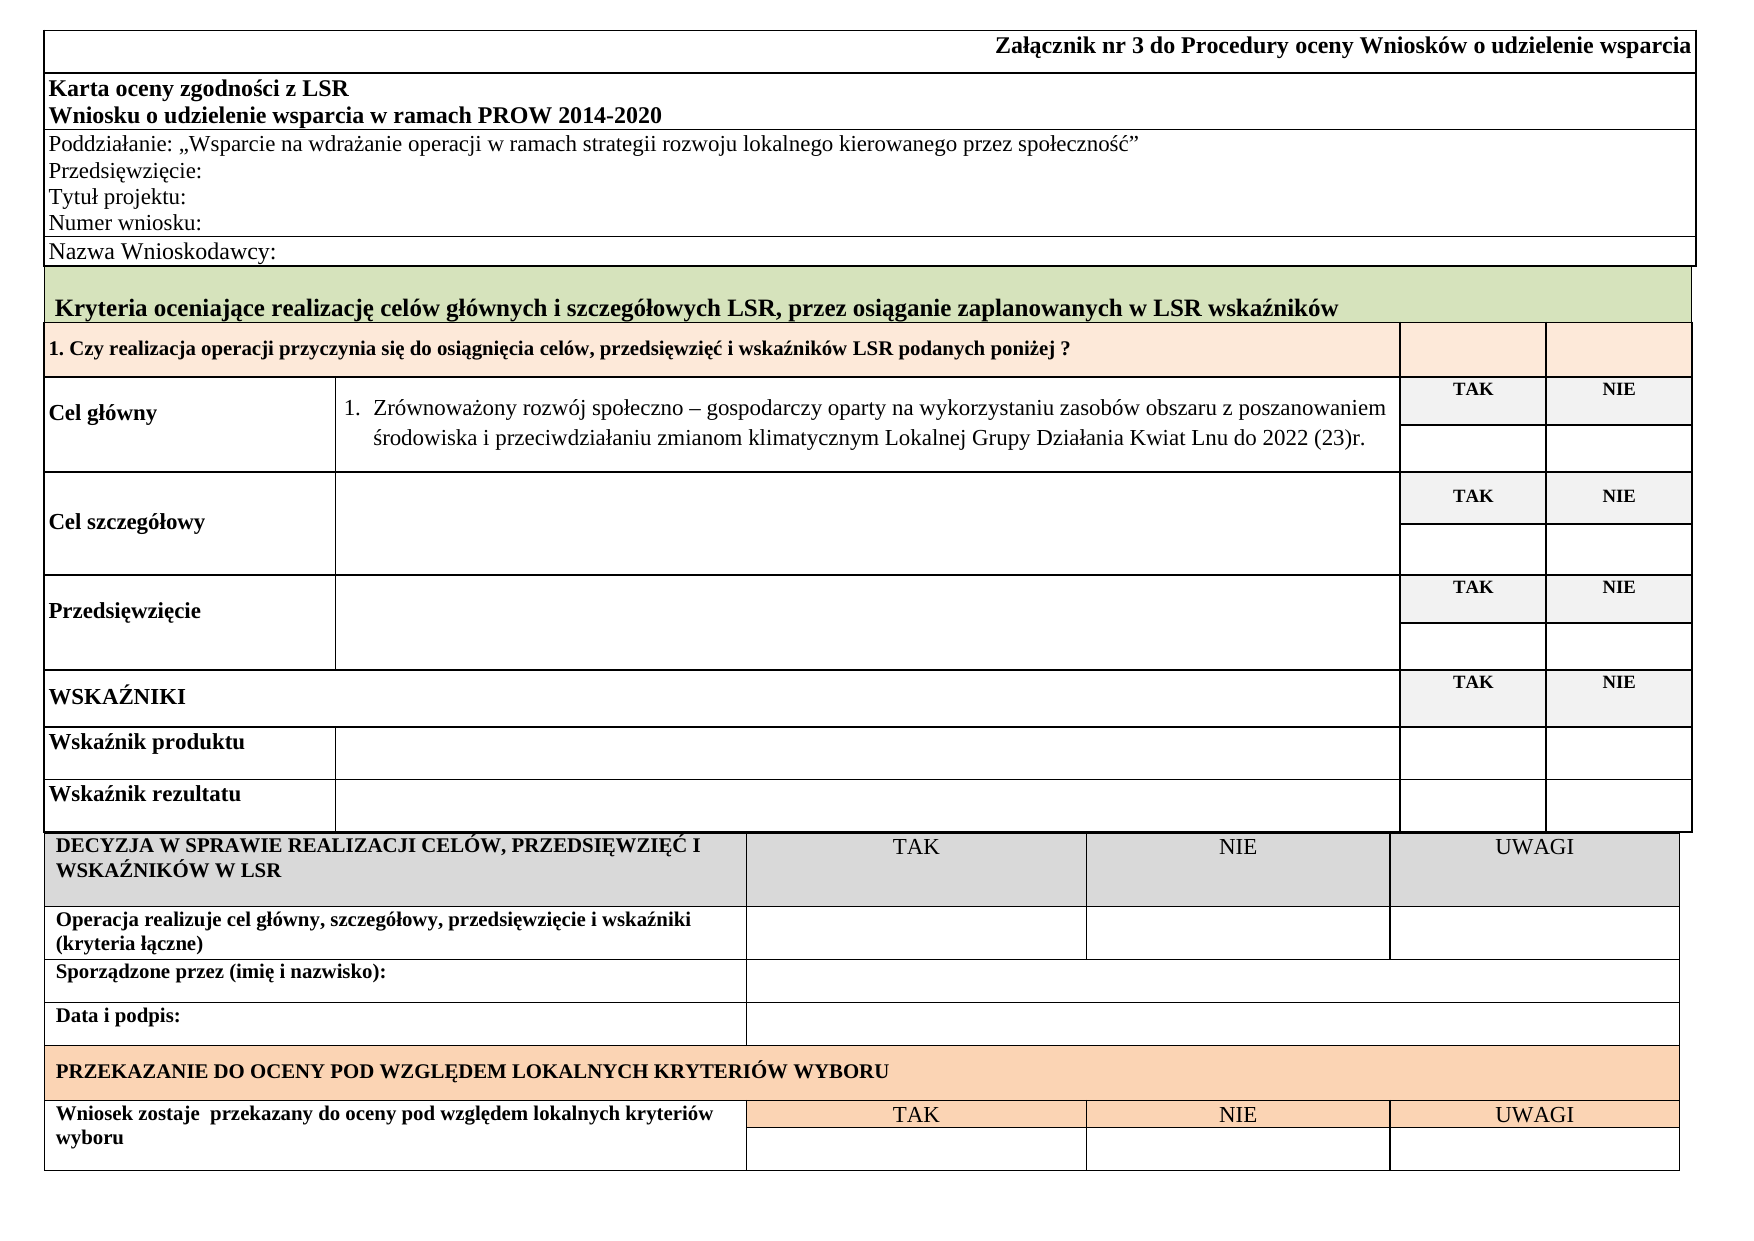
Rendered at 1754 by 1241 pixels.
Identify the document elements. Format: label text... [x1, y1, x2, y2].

table_header DECYZJA W SPRAWIE REALIZACJI CELÓW, PRZEDSIĘWZIĘĆ I WSKAŹNIKÓW W LSR [45, 834, 746, 906]
table_cell [1087, 1128, 1389, 1170]
table_cell [1087, 907, 1389, 958]
table_cell [747, 1003, 1679, 1045]
table_cell Poddziałanie: „Wsparcie na wdrażanie operacji w ramach strategii rozwoju lokalnego kierowanego przez społeczność” Przedsięwzięcie: Tytuł projektu: Numer wniosku: [45, 130, 1695, 236]
table_cell Wskaźnik rezultatu [45, 780, 335, 831]
table_header Załącznik nr 3 do Procedury oceny Wniosków o udzielenie wsparcia [45, 31, 1695, 72]
table_cell TAK [1401, 473, 1545, 523]
table_cell [1547, 780, 1691, 831]
table_cell [747, 1128, 1086, 1170]
table_cell Wskaźnik produktu [45, 728, 335, 779]
table_cell TAK [1401, 378, 1545, 424]
table_header NIE [1087, 834, 1389, 906]
table_cell TAK [1401, 576, 1545, 622]
table_cell [1401, 624, 1545, 669]
table_cell [747, 960, 1679, 1002]
table_cell [1391, 907, 1679, 958]
table_cell [1401, 426, 1545, 471]
table_cell NIE [1547, 671, 1691, 726]
table_cell Przedsięwzięcie [45, 576, 335, 669]
table_cell [336, 780, 1399, 831]
table_cell [1401, 323, 1545, 376]
table_cell [1547, 426, 1691, 471]
table_cell [1547, 624, 1691, 669]
table_cell Sporządzone przez (imię i nazwisko): [45, 960, 746, 1002]
table_cell Kryteria oceniające realizację celów głównych i szczegółowych LSR, przez osiąganie zaplanowanych w LSR wskaźników [45, 267, 1691, 322]
table_cell NIE [1087, 1101, 1389, 1127]
table_cell [336, 728, 1399, 779]
table_cell Cel szczegółowy [45, 473, 335, 574]
table_cell [747, 907, 1086, 958]
table_cell Data i podpis: [45, 1003, 746, 1045]
table_header UWAGI [1391, 834, 1679, 906]
table_cell TAK [747, 1101, 1086, 1127]
table_cell NIE [1547, 378, 1691, 424]
table_cell Wniosek zostaje przekazany do oceny pod względem lokalnych kryteriów wyboru [45, 1101, 746, 1170]
table_cell [1391, 1128, 1679, 1170]
table_cell 1. Czy realizacja operacji przyczynia się do osiągnięcia celów, przedsięwzięć i wskaźników LSR podanych poniżej ? [45, 323, 1399, 376]
table_cell TAK [1401, 671, 1545, 726]
table_cell [1547, 728, 1691, 779]
table_cell [336, 473, 1399, 574]
table_header TAK [747, 834, 1086, 906]
table_cell PRZEKAZANIE DO OCENY POD WZGLĘDEM LOKALNYCH KRYTERIÓW WYBORU [45, 1046, 1679, 1100]
table_cell NIE [1547, 473, 1691, 523]
table_cell Operacja realizuje cel główny, szczegółowy, przedsięwzięcie i wskaźniki (kryteria łączne) [45, 907, 746, 958]
table_cell UWAGI [1391, 1101, 1679, 1127]
table_cell Nazwa Wnioskodawcy: [45, 237, 1695, 265]
table_cell [1401, 780, 1545, 831]
table_cell [336, 576, 1399, 669]
table_cell [1547, 323, 1691, 376]
table_cell Karta oceny zgodności z LSR Wniosku o udzielenie wsparcia w ramach PROW 2014-2020 [45, 74, 1695, 129]
table_cell Cel główny [45, 378, 335, 471]
table_cell WSKAŹNIKI [45, 671, 1399, 726]
table_cell Zrównoważony rozwój społeczno – gospodarczy oparty na wykorzystaniu zasobów obszaru z poszanowaniem środowiska i przeciwdziałaniu zmianom klimatycznym Lokalnej Grupy Działania Kwiat Lnu do 2022 (23)r. [336, 378, 1399, 471]
table_cell NIE [1547, 576, 1691, 622]
table_cell [1401, 525, 1545, 574]
table_cell [1401, 728, 1545, 779]
table_cell [1547, 525, 1691, 574]
